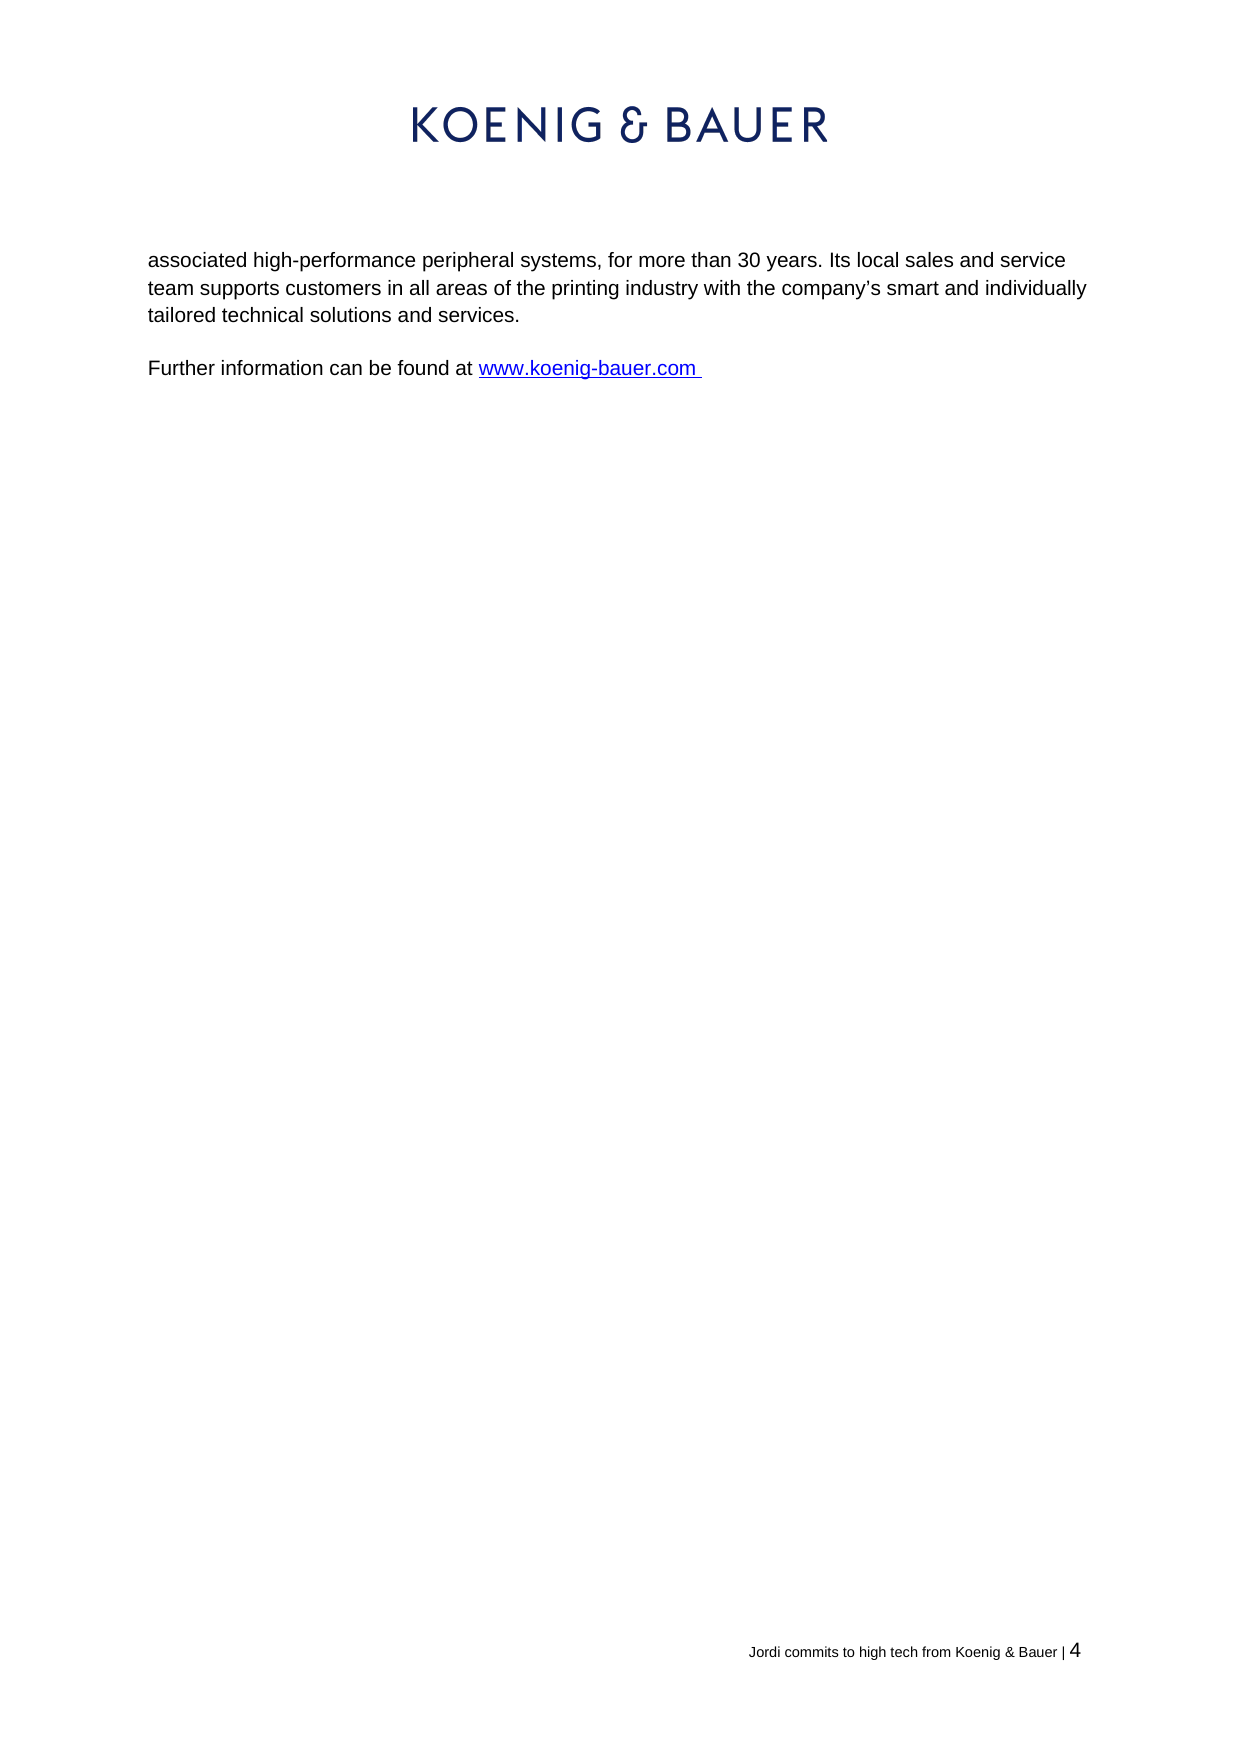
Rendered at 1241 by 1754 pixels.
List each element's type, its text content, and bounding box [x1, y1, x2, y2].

text Further information can be found at www.koenig-bauer.com [148, 356, 1092, 379]
picture [413, 106, 828, 143]
